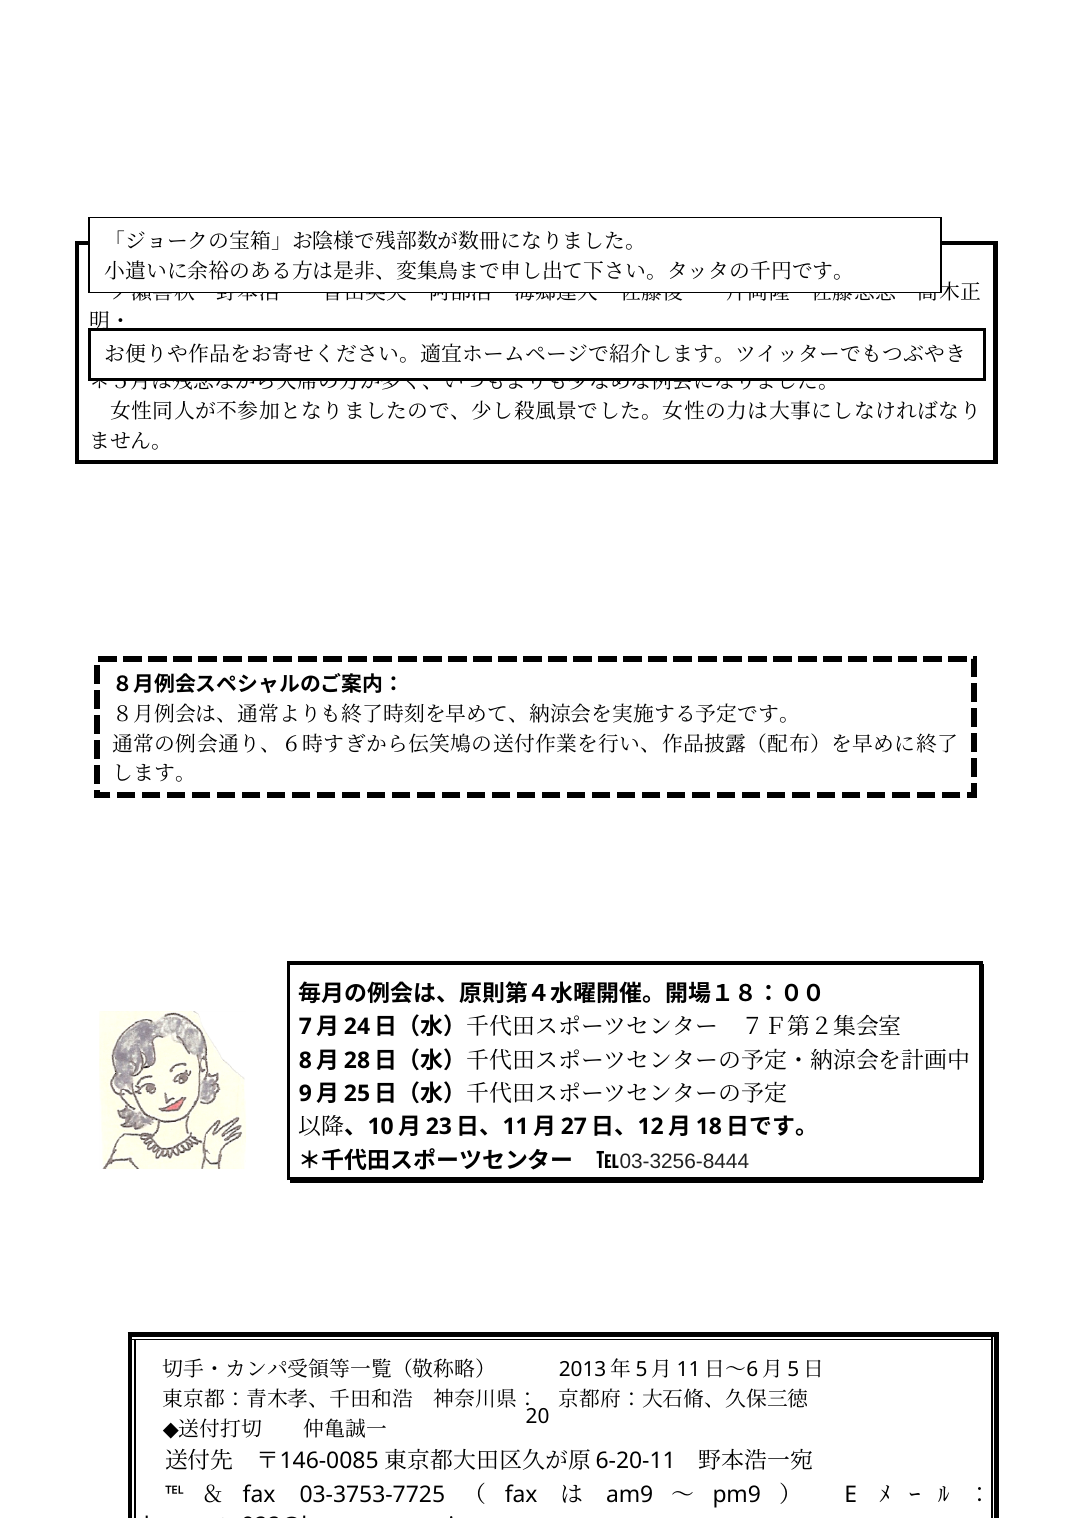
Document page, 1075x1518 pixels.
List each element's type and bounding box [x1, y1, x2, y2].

picture [99, 1011, 247, 1169]
